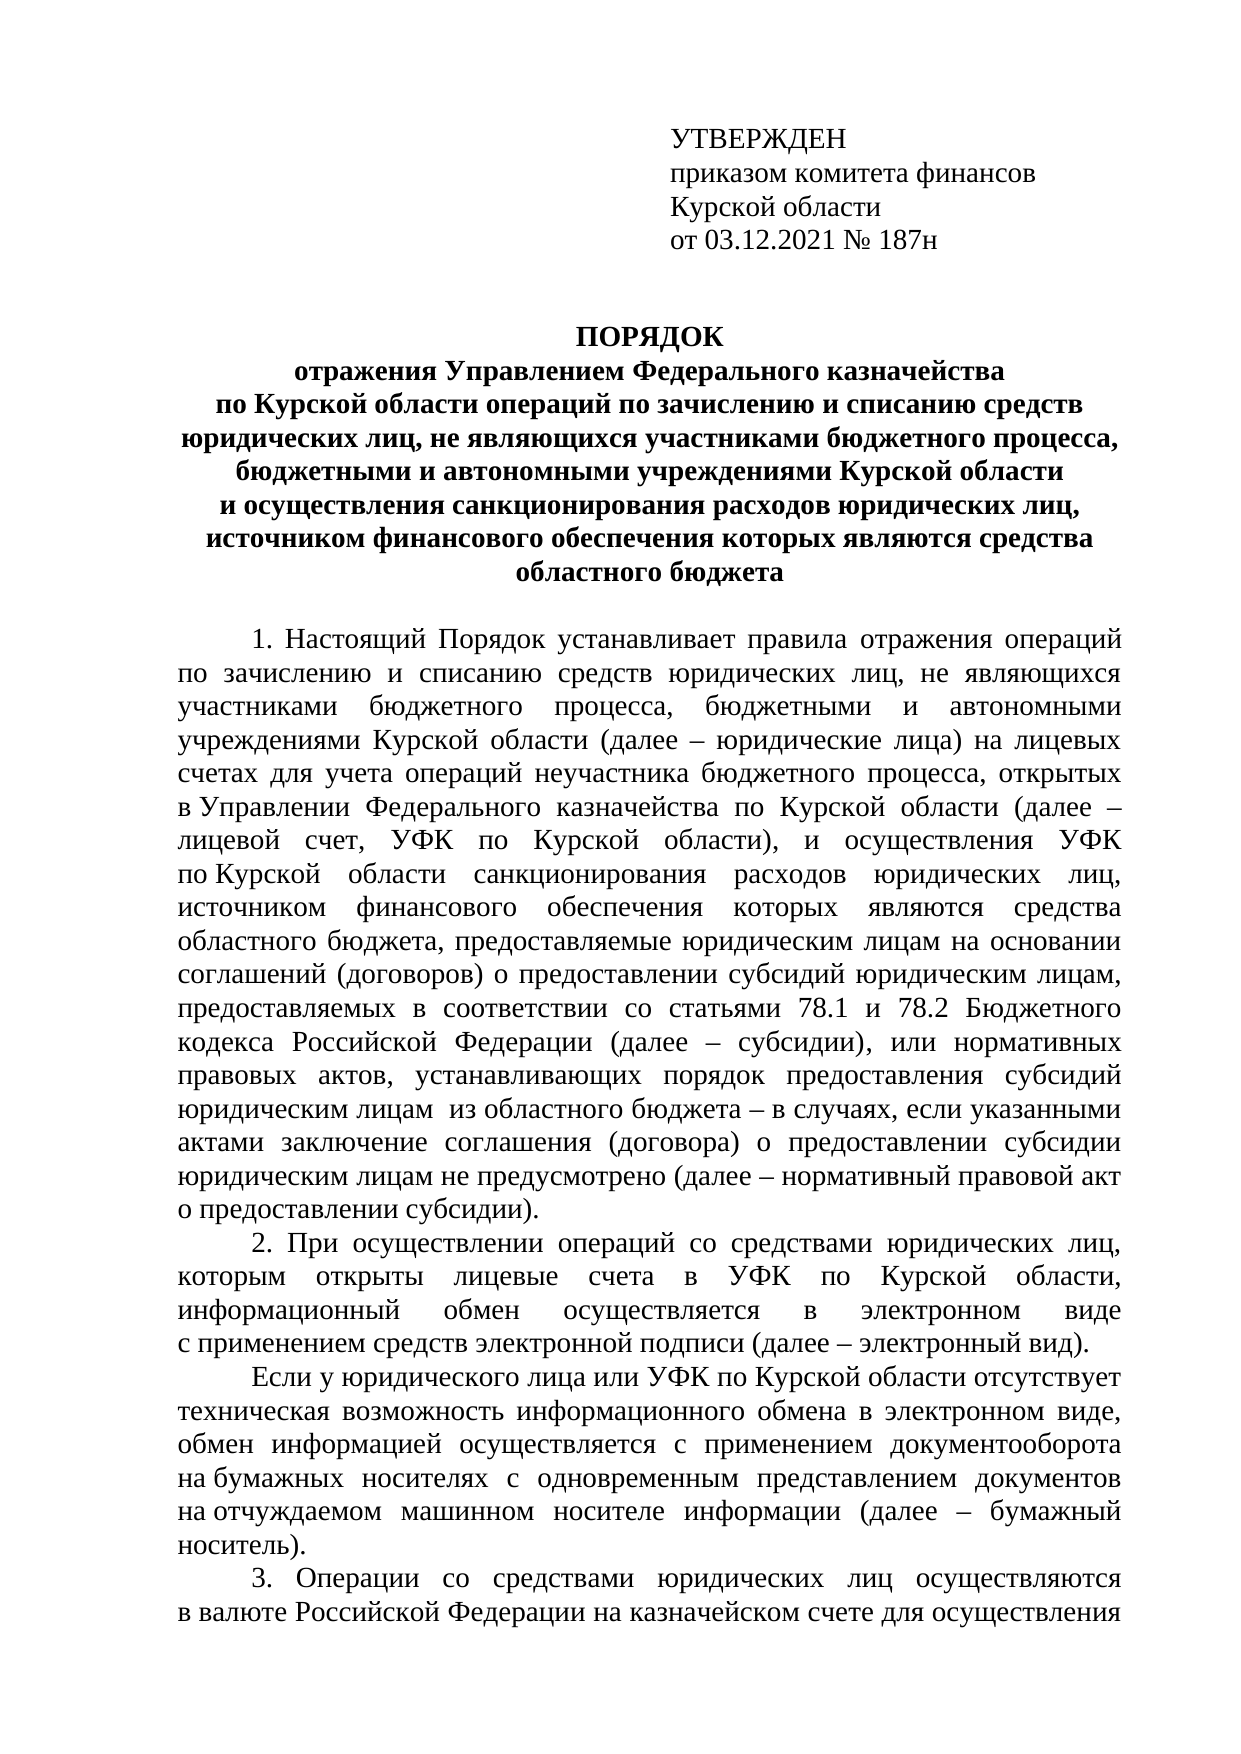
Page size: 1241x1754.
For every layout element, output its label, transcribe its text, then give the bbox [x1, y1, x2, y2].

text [177, 1560, 1122, 1627]
text ПОРЯДОК [177, 319, 1122, 353]
text по Курской области операций по зачислению и списанию средств юридических лиц, не являющихся участниками бюджетного процесса, бюджетными и автономными учреждениями Курской области [177, 386, 1122, 487]
text источником финансового обеспечения которых являются средства областного бюджета [177, 521, 1122, 588]
text и осуществления санкционирования расходов юридических лиц, [177, 487, 1122, 521]
text 2. При осуществлении операций со средствами юридических лиц, которым открыты лицевые счета в УФК по Курской области, информационный обмен осуществляется в электронном виде с применением средств электронной подписи (далее – электронный вид). [177, 1225, 1122, 1359]
text 1. Настоящий Порядок устанавливает правила отражения операций по зачислению и списанию средств юридических лиц, не являющихся участниками бюджетного процесса, бюджетными и автономными учреждениями Курской области (далее – юридические лица) на лицевых счетах для учета операций неучастника бюджетного процесса, открытых в Управлении Федерального казначейства по Курской области (далее – лицевой счет, УФК по Курской области), и осуществления УФК по Курской области санкционирования расходов юридических лиц, источником финансового обеспечения которых являются средства областного бюджета, предоставляемые юридическим лицам на основании соглашений (договоров) о предоставлении субсидий юридическим лицам, предоставляемых в соответствии со статьями 78.1 и 78.2 Бюджетного кодекса Российской Федерации (далее – субсидии), или нормативных правовых актов, устанавливающих порядок предоставления субсидий юридическим лицам из областного бюджета – в случаях, если указанными актами заключение соглашения (договора) о предоставлении субсидии юридическим лицам не предусмотрено (далее – нормативный правовой акт о предоставлении субсидии). [177, 621, 1122, 1225]
text отражения Управлением Федерального казначейства [177, 353, 1122, 386]
text Если у юридического лица или УФК по Курской области отсутствует техническая возможность информационного обмена в электронном виде, обмен информацией осуществляется с применением документооборота на бумажных носителях с одновременным представлением документов на отчуждаемом машинном носителе информации (далее – бумажный носитель). [177, 1359, 1122, 1560]
